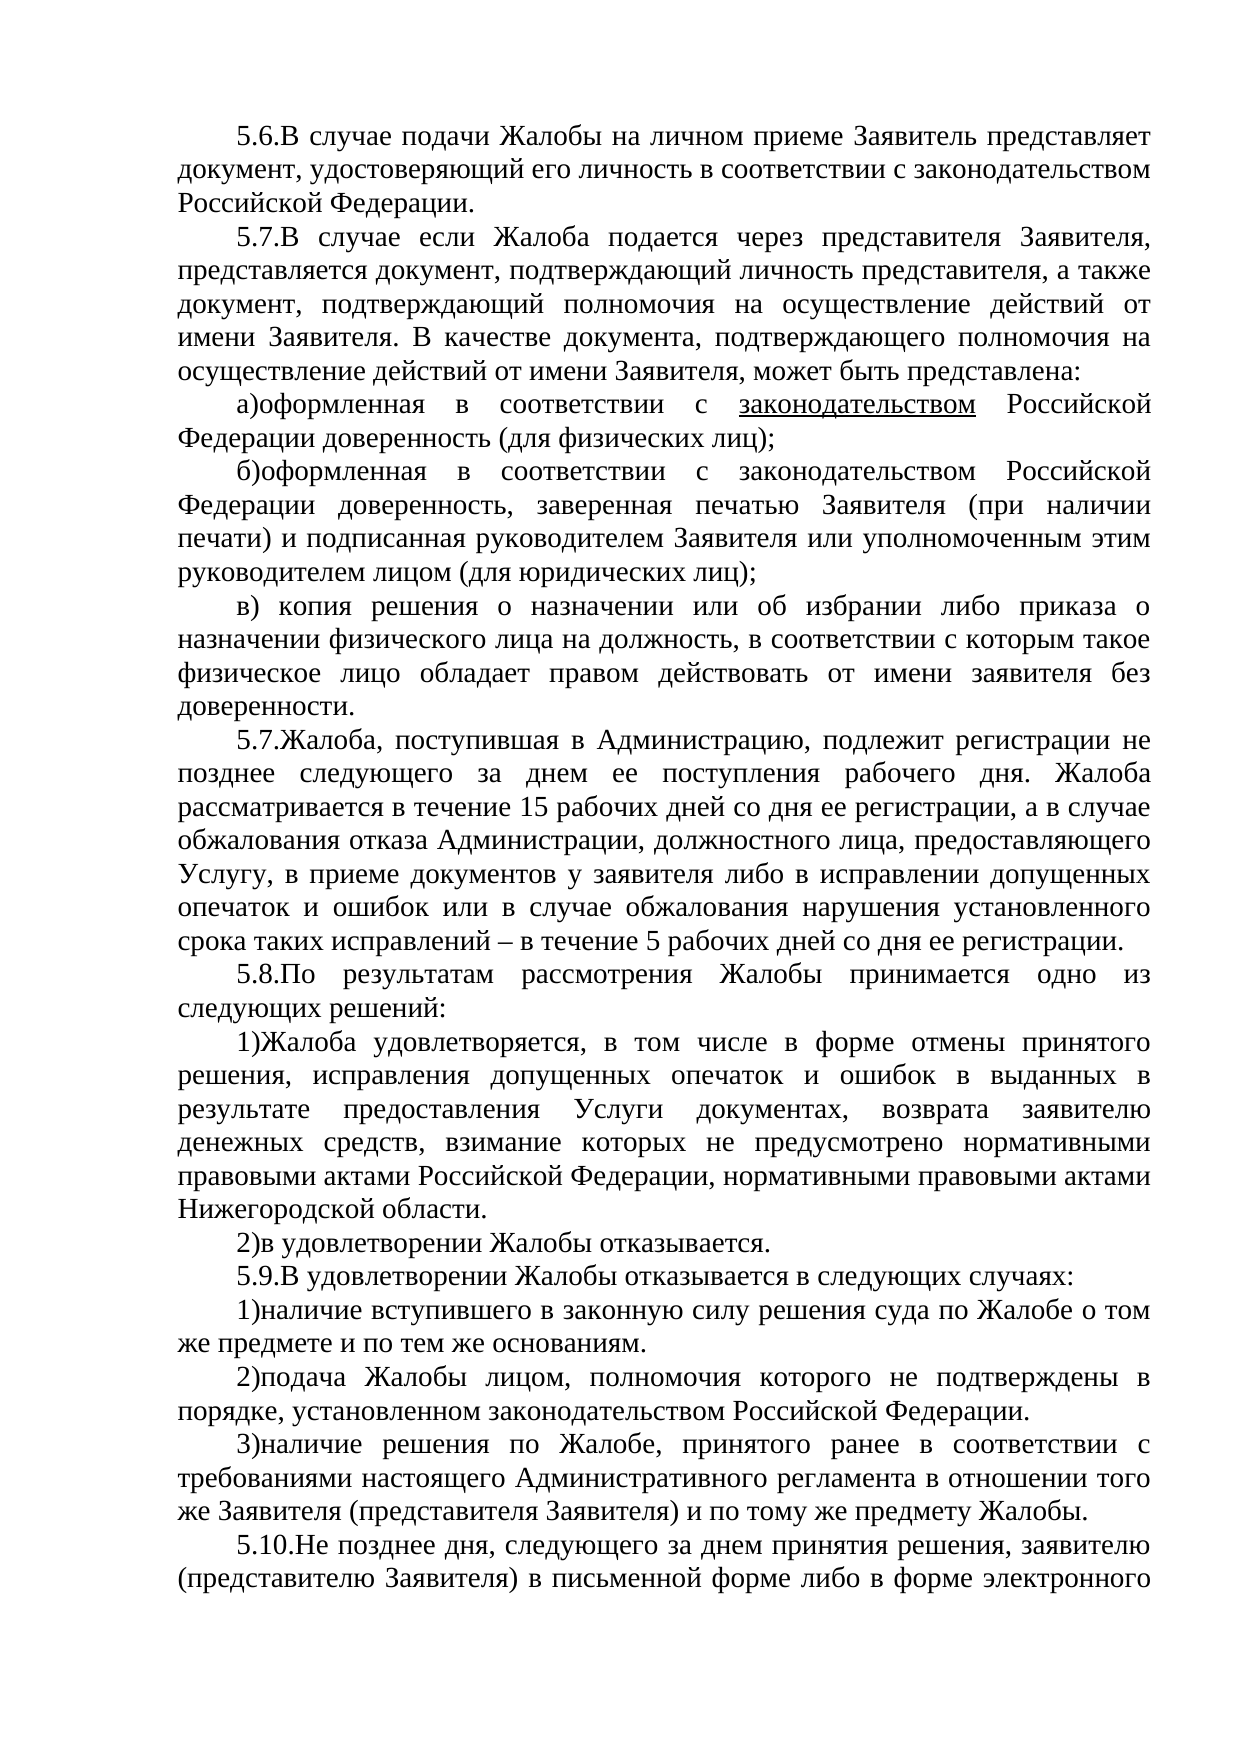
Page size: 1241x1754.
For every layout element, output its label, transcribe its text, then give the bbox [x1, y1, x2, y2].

text 1)Жалоба удовлетворяется, в том числе в форме отмены принятого решения, исправления допущенных опечаток и ошибок в выданных в результате предоставления Услуги документах, возврата заявителю денежных средств, взимание которых не предусмотрено нормативными правовыми актами Российской Федерации, нормативными правовыми актами Нижегородской области. [177, 1024, 1152, 1225]
text 5.7.Жалоба, поступившая в Администрацию, подлежит регистрации не позднее следующего за днем ее поступления рабочего дня. Жалоба рассматривается в течение 15 рабочих дней со дня ее регистрации, а в случае обжалования отказа Администрации, должностного лица, предоставляющего Услугу, в приеме документов у заявителя либо в исправлении допущенных опечаток и ошибок или в случае обжалования нарушения установленного срока таких исправлений – в течение 5 рабочих дней со дня ее регистрации. [177, 722, 1152, 957]
text 2)подача Жалобы лицом, полномочия которого не подтверждены в порядке, установленном законодательством Российской Федерации. [177, 1359, 1152, 1426]
text 5.6.В случае подачи Жалобы на личном приеме Заявитель представляет документ, удостоверяющий его личность в соответствии с законодательством Российской Федерации. [177, 118, 1152, 219]
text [177, 1527, 1152, 1594]
text а)оформленная в соответствии с законодательством Российской Федерации доверенность (для физических лиц); [177, 386, 1152, 453]
text 5.8.По результатам рассмотрения Жалобы принимается одно из следующих решений: [177, 957, 1152, 1024]
text б)оформленная в соответствии с законодательством Российской Федерации доверенность, заверенная печатью Заявителя (при наличии печати) и подписанная руководителем Заявителя или уполномоченным этим руководителем лицом (для юридических лиц); [177, 453, 1152, 588]
text 3)наличие решения по Жалобе, принятого ранее в соответствии с требованиями настоящего Административного регламента в отношении того же Заявителя (представителя Заявителя) и по тому же предмету Жалобы. [177, 1426, 1152, 1527]
text 2)в удовлетворении Жалобы отказывается. [177, 1225, 1152, 1258]
text 5.7.В случае если Жалоба подается через представителя Заявителя, представляется документ, подтверждающий личность представителя, а также документ, подтверждающий полномочия на осуществление действий от имени Заявителя. В качестве документа, подтверждающего полномочия на осуществление действий от имени Заявителя, может быть представлена: [177, 219, 1152, 386]
text в) копия решения о назначении или об избрании либо приказа о назначении физического лица на должность, в соответствии с которым такое физическое лицо обладает правом действовать от имени заявителя без доверенности. [177, 588, 1152, 722]
text 5.9.В удовлетворении Жалобы отказывается в следующих случаях: [177, 1258, 1152, 1292]
text 1)наличие вступившего в законную силу решения суда по Жалобе о том же предмете и по тем же основаниям. [177, 1292, 1152, 1359]
